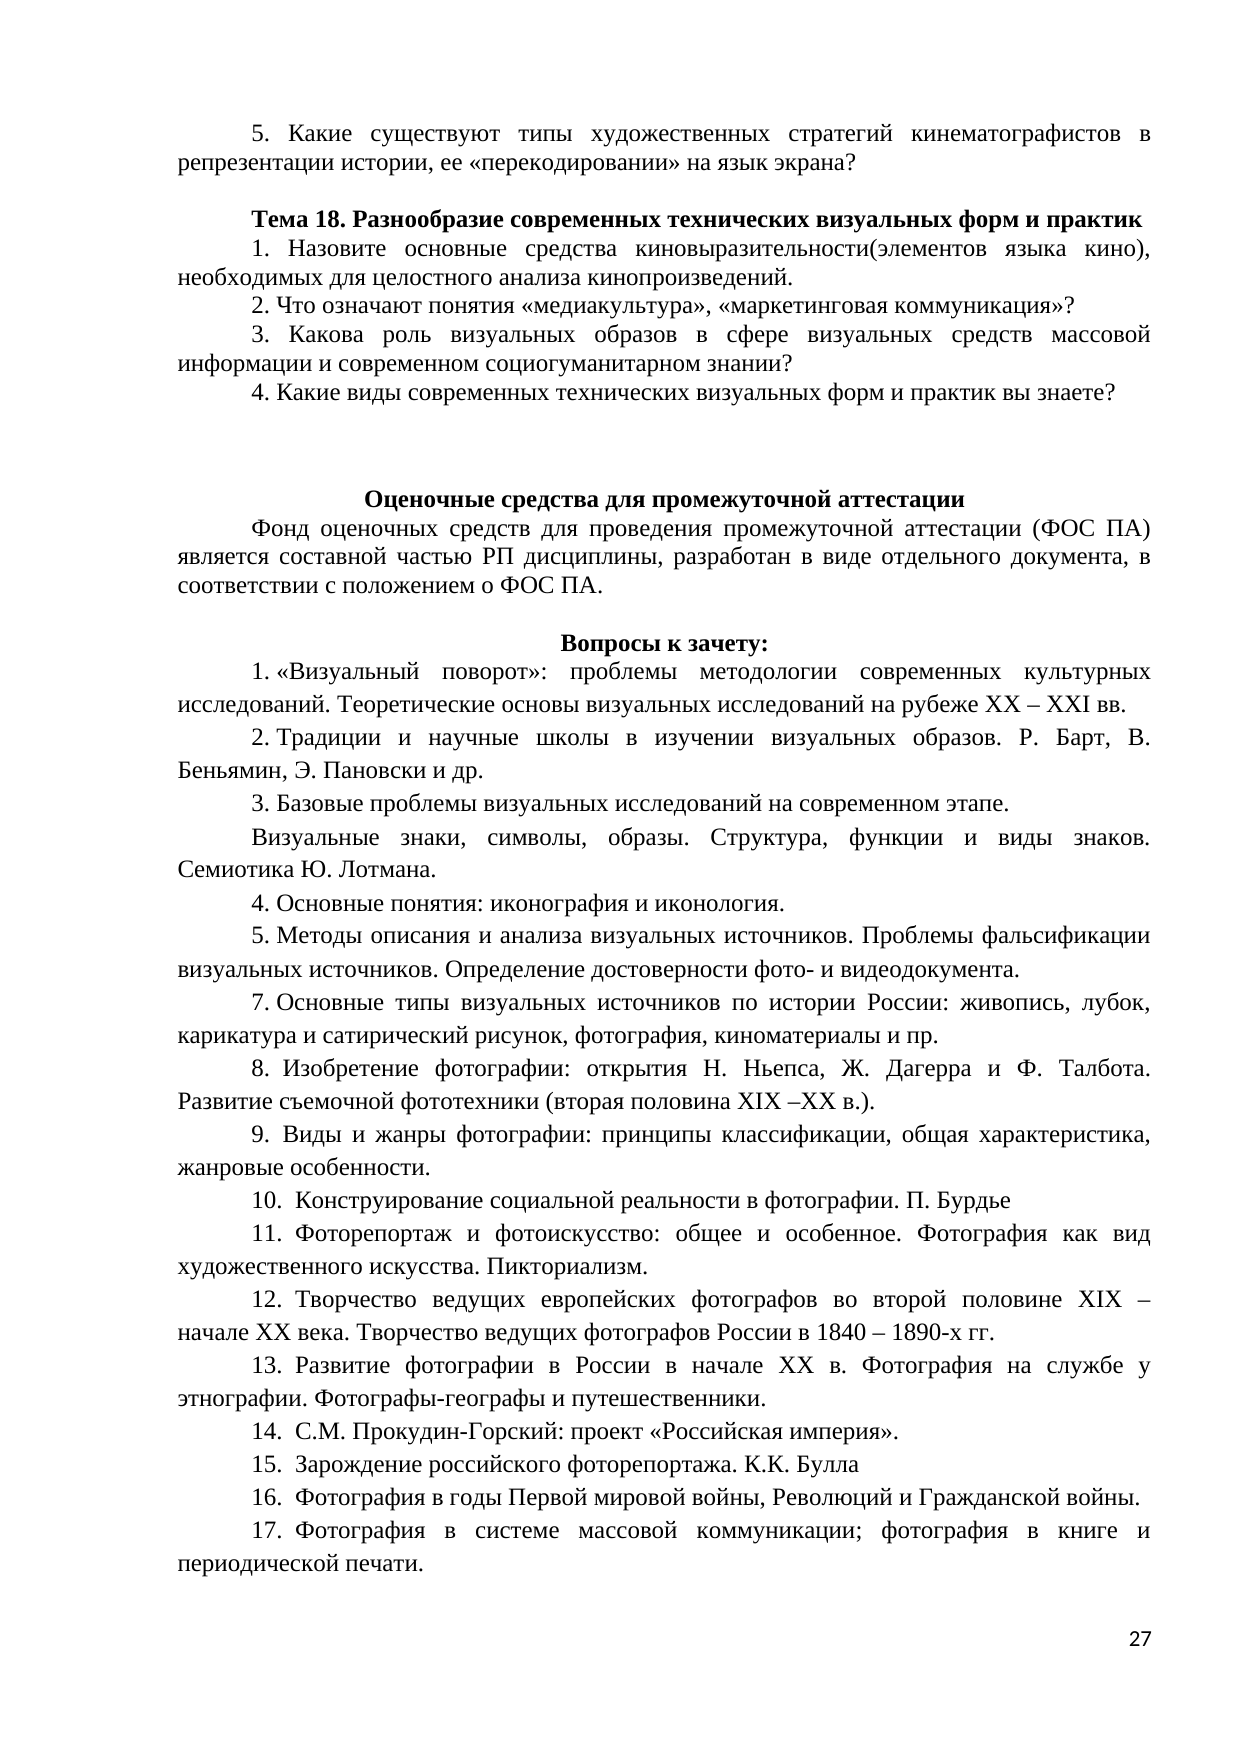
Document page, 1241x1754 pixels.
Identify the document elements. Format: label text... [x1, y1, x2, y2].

text 3.​ Базовые проблемы визуальных исследований на современном этапе. [177, 788, 1152, 817]
text 5.​ Методы описания и анализа визуальных источников. Проблемы фальсификации визуальных источников. Определение достоверности фото- и видеодокумента. [177, 921, 1152, 982]
text 4. Какие виды современных технических визуальных форм и практик вы знаете? [177, 377, 1152, 406]
text 1. Назовите основные средства киновыразительности(элементов языка кино), необходимых для целостного анализа кинопроизведений. [177, 233, 1152, 291]
text 16.​ Фотография в годы Первой мировой войны, Революций и Гражданской войны. [177, 1482, 1152, 1511]
text Визуальные знаки, символы, образы. Структура, функции и виды знаков. Семиотика Ю. Лотмана. [177, 822, 1152, 883]
text Тема 18. Разнообразие современных технических визуальных форм и практик [177, 204, 1152, 233]
text 4.​ Основные понятия: иконография и иконология. [177, 888, 1152, 916]
text Оценочные средства для промежуточной аттестации [177, 484, 1152, 513]
text 13.​ Развитие фотографии в России в начале ХХ в. Фотография на службе у этнографии. Фотографы-географы и путешественники. [177, 1350, 1152, 1412]
text 17.​ Фотография в системе массовой коммуникации; фотография в книге и периодической печати. [177, 1515, 1152, 1577]
text 5. Какие существуют типы художественных стратегий кинематографистов в репрезентации истории, ее «перекодировании» на язык экрана? [177, 118, 1152, 176]
text Вопросы к зачету: [177, 628, 1152, 656]
text 15.​ Зарождение российского фоторепортажа. К.К. Булла [177, 1449, 1152, 1478]
text 11.​ Фоторепортаж и фотоискусство: общее и особенное. Фотография как вид художественного искусства. Пикториализм. [177, 1218, 1152, 1279]
text 7.​ Основные типы визуальных источников по истории России: живопись, лубок, карикатура и сатирический рисунок, фотография, киноматериалы и пр. [177, 987, 1152, 1048]
text 12.​ Творчество ведущих европейских фотографов во второй половине XIX – начале ХХ века. Творчество ведущих фотографов России в 1840 – 1890-х гг. [177, 1284, 1152, 1346]
text 14.​ С.М. Прокудин-Горский: проект «Российская империя». [177, 1416, 1152, 1445]
text 2.​ Традиции и научные школы в изучении визуальных образов. Р. Барт, В. Беньямин, Э. Пановски и др. [177, 722, 1152, 784]
text 2. Что означают понятия «медиакультура», «маркетинговая коммуникация»? [177, 291, 1152, 319]
text 1.​ «Визуальный поворот»: проблемы методологии современных культурных исследований. Теоретические основы визуальных исследований на рубеже ХХ – ХХI вв. [177, 656, 1152, 718]
text 9.​ Виды и жанры фотографии: принципы классификации, общая характеристика, жанровые особенности. [177, 1119, 1152, 1181]
text 8.​ Изобретение фотографии: открытия Н. Ньепса, Ж. Дагерра и Ф. Талбота. Развитие съемочной фототехники (вторая половина XIX –ХХ в.). [177, 1053, 1152, 1114]
text 10.​ Конструирование социальной реальности в фотографии. П. Бурдье [177, 1185, 1152, 1213]
text 3. Какова роль визуальных образов в сфере визуальных средств массовой информации и современном социогуманитарном знании? [177, 319, 1152, 377]
text Фонд оценочных средств для проведения промежуточной аттестации (ФОС ПА) является составной частью РП дисциплины, разработан в виде отдельного документа, в соответствии с положением о ФОС ПА. [177, 513, 1152, 599]
